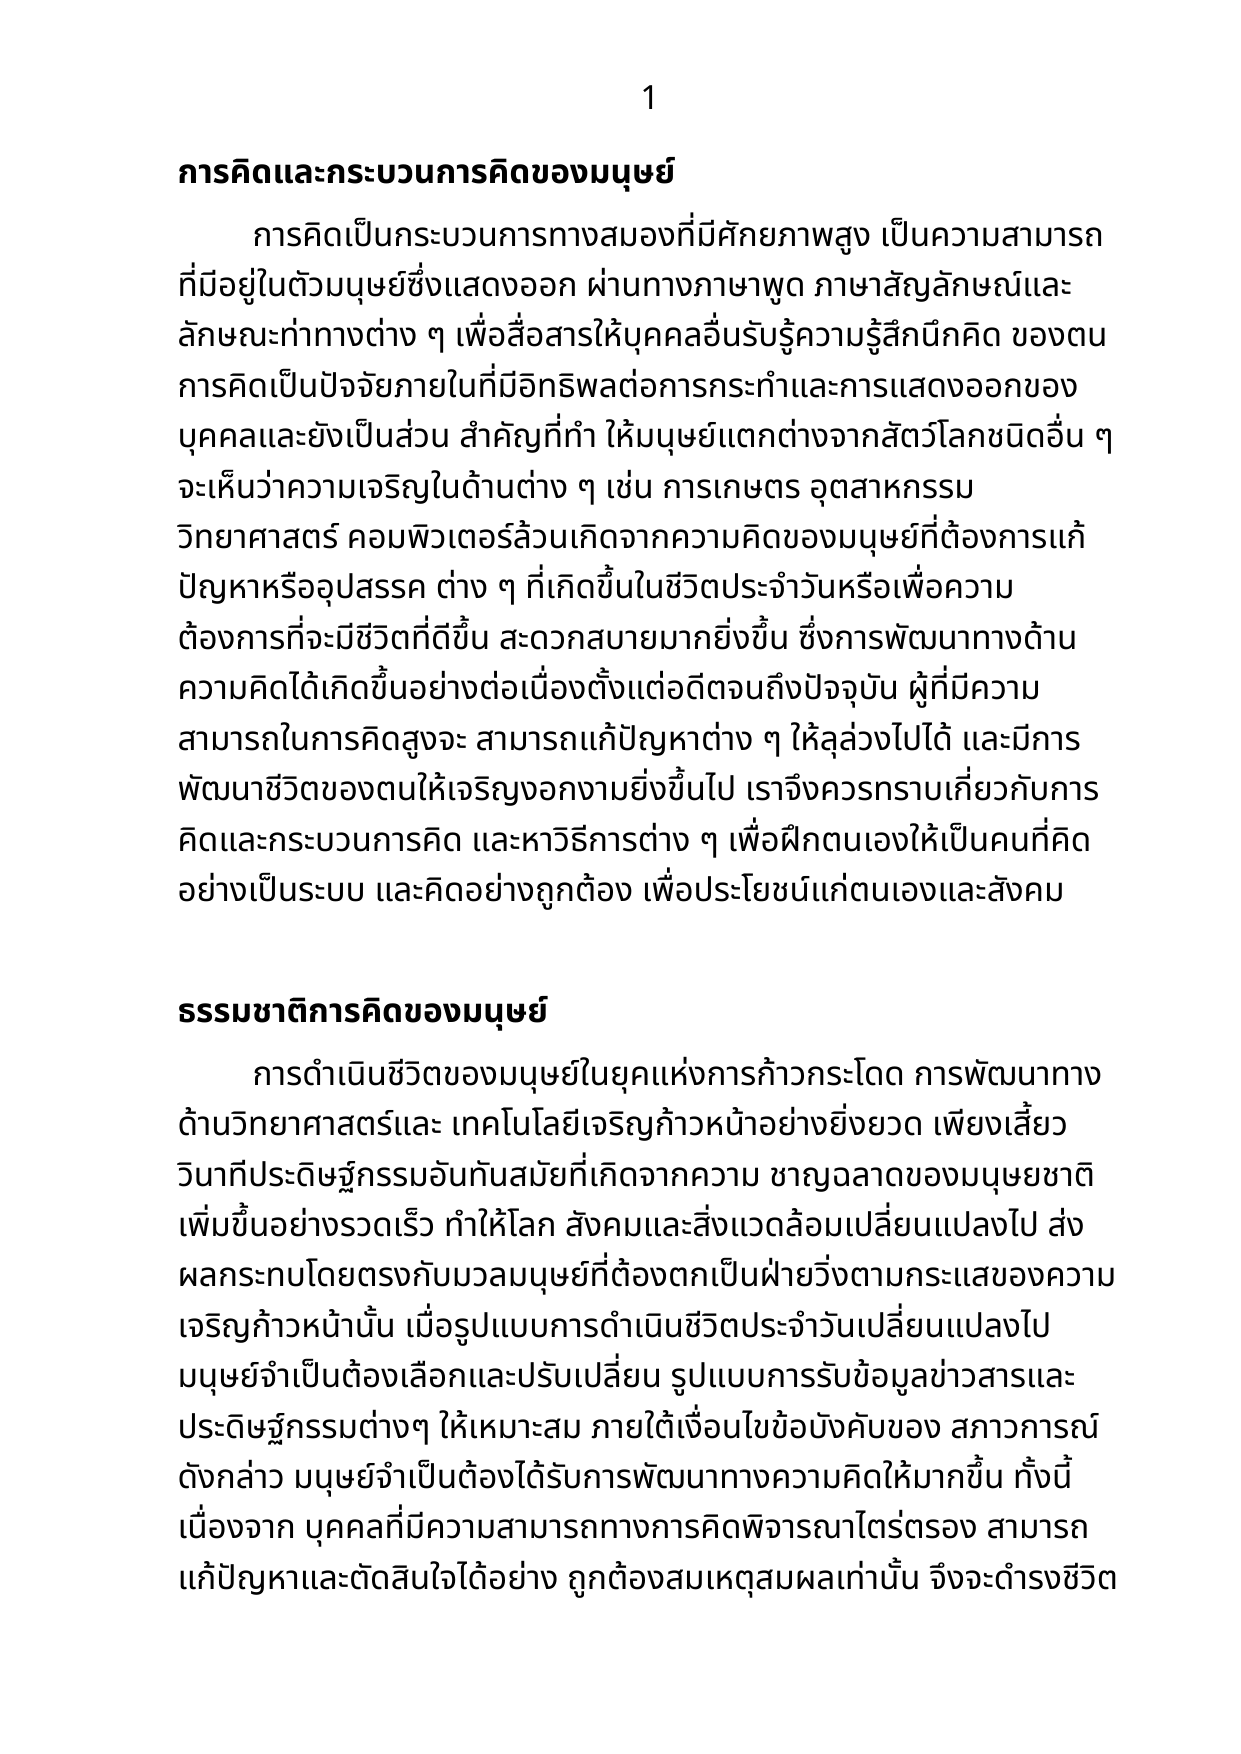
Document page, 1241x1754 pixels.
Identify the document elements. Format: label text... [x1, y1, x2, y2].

text ธรรมชาติการคิดของมนุษย์ [177, 987, 1122, 1037]
text การคิดเป็นกระบวนการทางสมองที่มีศักยภาพสูง เป็นความสามารถที่มีอยู่ในตัวมนุษย์ซึ่งแสดงออก ผ่านทางภาษาพูด ภาษาสัญลักษณ์และลักษณะท่าทางต่าง ๆ เพื่อสื่อสารให้บุคคลอื่นรับรู้ความรู้สึกนึกคิด ของตน การคิดเป็นปัจจัยภายในที่มีอิทธิพลต่อการกระทำและการแสดงออกของบุคคลและยังเป็นส่วน สำคัญที่ทำ ให้มนุษย์แตกต่างจากสัตว์โลกชนิดอื่น ๆ จะเห็นว่าความเจริญในด้านต่าง ๆ เช่น การเกษตร อุตสาหกรรม วิทยาศาสตร์ คอมพิวเตอร์ล้วนเกิดจากความคิดของมนุษย์ที่ต้องการแก้ปัญหาหรืออุปสรรค ต่าง ๆ ที่เกิดขึ้นในชีวิตประจำวันหรือเพื่อความต้องการที่จะมีชีวิตที่ดีขึ้น สะดวกสบายมากยิ่งขึ้น ซึ่งการพัฒนาทางด้านความคิดได้เกิดขึ้นอย่างต่อเนื่องตั้งแต่อดีตจนถึงปัจจุบัน ผู้ที่มีความสามารถในการคิดสูงจะ สามารถแก้ปัญหาต่าง ๆ ให้ลุล่วงไปได้ และมีการพัฒนาชีวิตของตนให้เจริญงอกงามยิ่งขึ้นไป เราจึงควรทราบเกี่ยวกับการคิดและกระบวนการคิด และหาวิธีการต่าง ๆ เพื่อฝึกตนเองให้เป็นคนที่คิดอย่างเป็นระบบ และคิดอย่างถูกต้อง เพื่อประโยชน์แก่ตนเองและสังคม [177, 211, 1122, 916]
text การคิดและกระบวนการคิดของมนุษย์ [177, 148, 1122, 198]
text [177, 1050, 1122, 1604]
